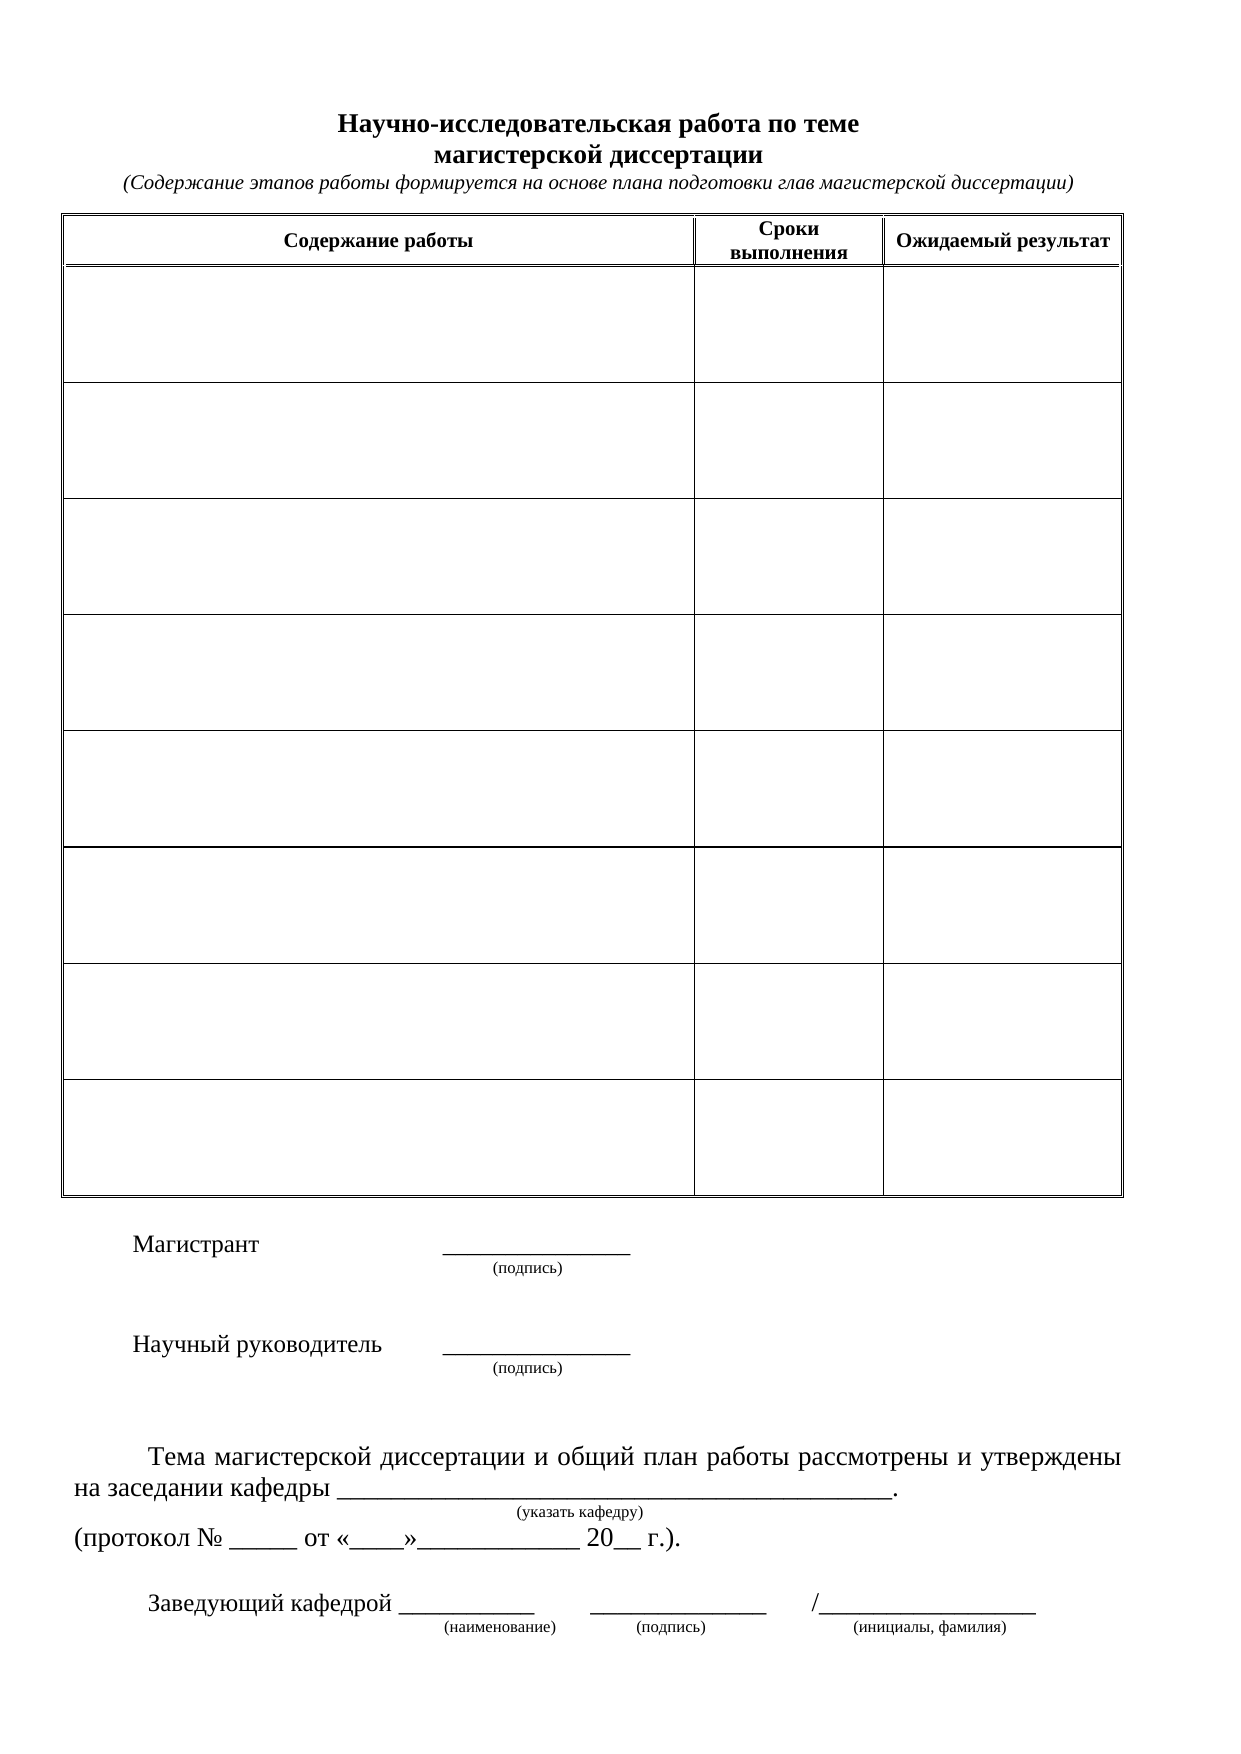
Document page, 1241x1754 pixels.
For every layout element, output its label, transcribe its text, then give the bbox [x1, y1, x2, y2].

text (протокол № _____ от «____»____________ 20__ г.). [74, 1521, 1123, 1552]
text (подпись) [74, 1258, 1123, 1277]
table_cell [884, 731, 1121, 846]
text Магистрант _______________ [74, 1229, 1123, 1258]
table_cell [63, 264, 694, 382]
text (подпись) [74, 1358, 1123, 1377]
table_cell [884, 1080, 1121, 1194]
table_cell [884, 964, 1121, 1078]
table_cell [884, 383, 1121, 498]
table_cell [695, 848, 883, 962]
table_cell [695, 731, 883, 846]
table_cell [884, 499, 1121, 614]
table_cell [64, 499, 694, 614]
table_cell [695, 383, 883, 498]
text (Содержание этапов работы формируется на основе плана подготовки глав магистерской диссертации) [74, 170, 1123, 194]
table_cell [884, 264, 1122, 382]
table_header Ожидаемый результат [884, 216, 1121, 264]
table_header Сроки выполнения [694, 214, 884, 264]
table_cell [695, 1080, 883, 1194]
text Заведующий кафедрой __________ _____________ /________________ [74, 1586, 1123, 1617]
table_cell [695, 267, 883, 382]
table_cell [884, 615, 1121, 730]
text Тема магистерской диссертации и общий план работы рассмотрены и утверждены на заседании кафедры _________________________________________. (указать кафедру) [74, 1440, 1123, 1521]
table_cell [64, 383, 694, 498]
table_cell [884, 848, 1121, 962]
text Научный руководитель _______________ [74, 1329, 1123, 1358]
table_cell [695, 964, 883, 1078]
table_cell [64, 615, 694, 730]
text Научно-исследовательская работа по теме [74, 107, 1123, 138]
table_cell [695, 499, 883, 614]
text магистерской диссертации [74, 138, 1123, 170]
table_cell [64, 1080, 694, 1194]
text (наименование) (подпись) (инициалы, фамилия) [74, 1617, 1123, 1636]
table_cell [64, 848, 694, 962]
table_cell [695, 615, 883, 730]
table_header Содержание работы [64, 216, 694, 264]
table_cell [64, 964, 694, 1078]
table_cell [64, 731, 694, 846]
